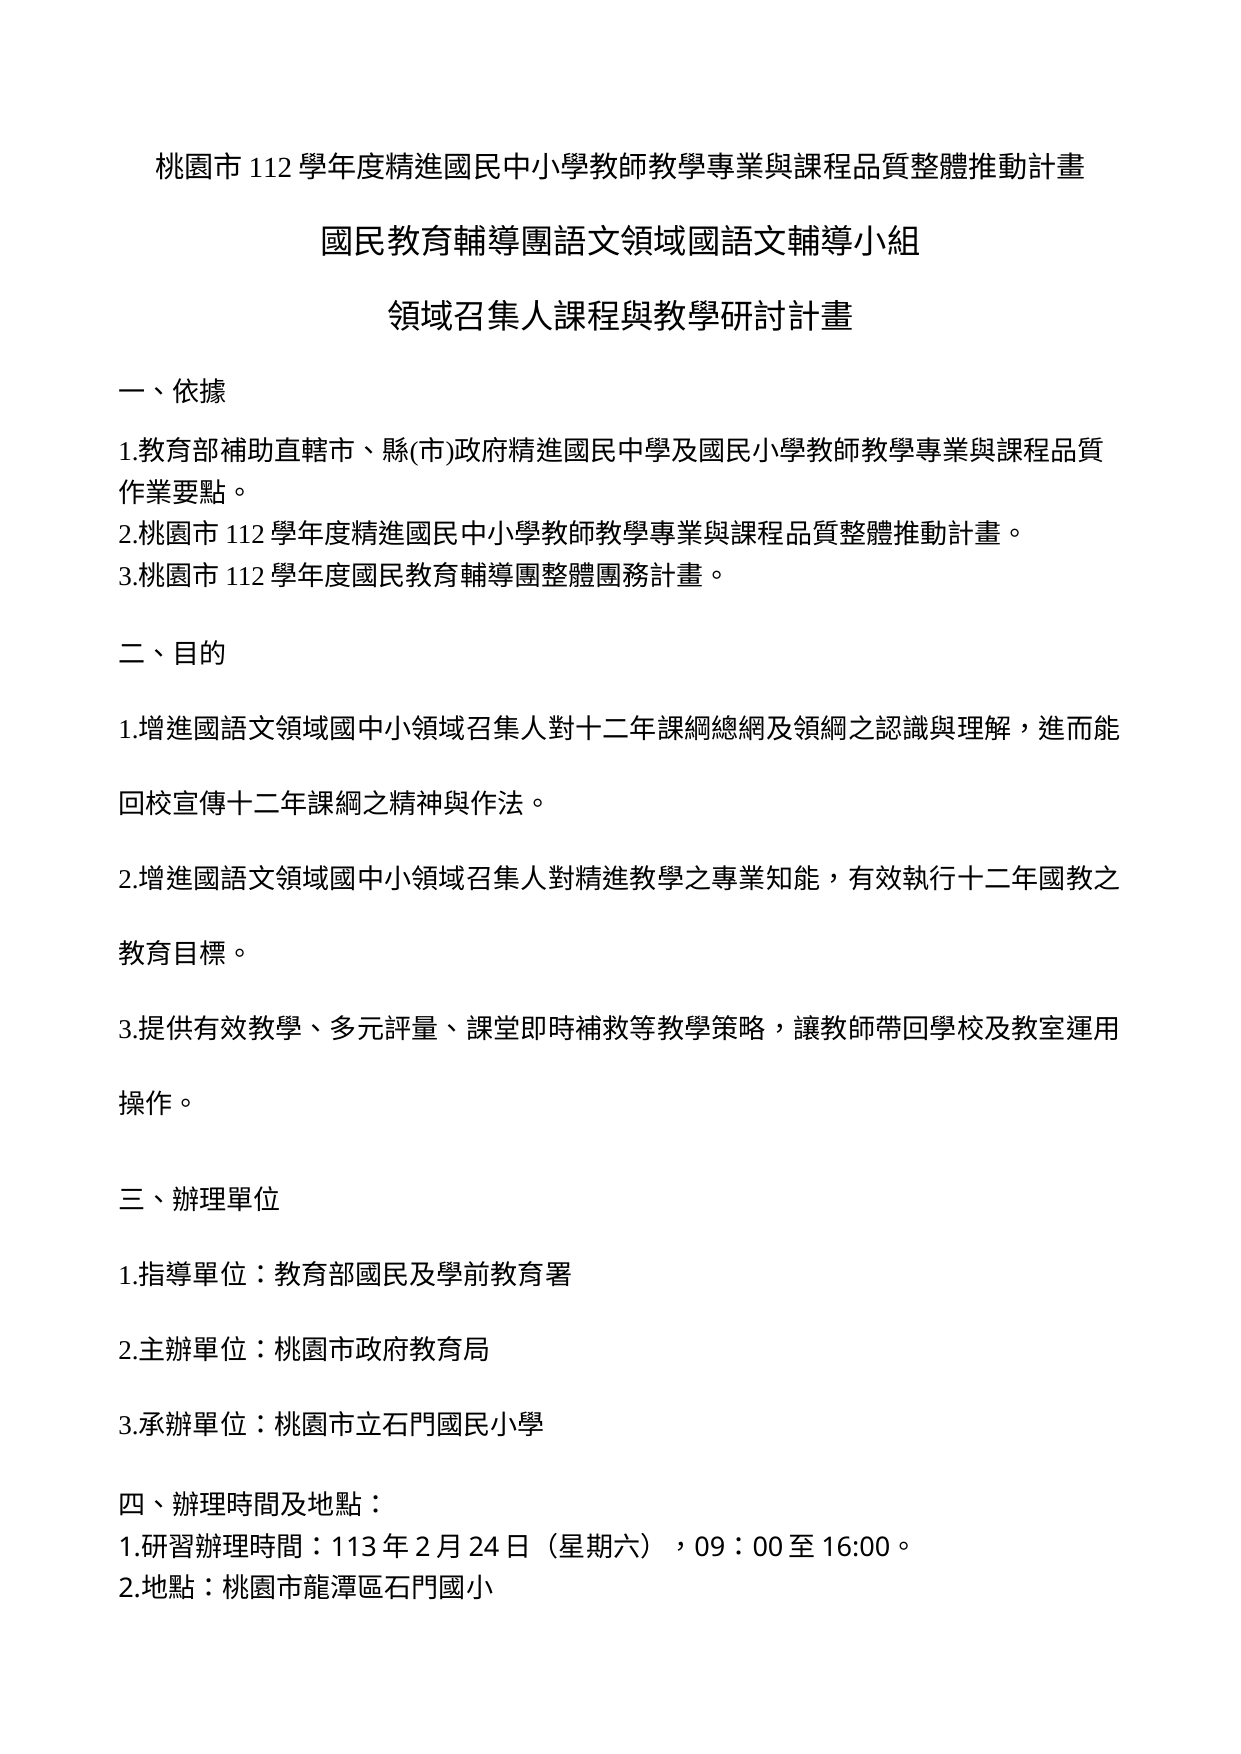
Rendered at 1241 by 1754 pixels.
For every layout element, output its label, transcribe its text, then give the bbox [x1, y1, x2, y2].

text 2.主辦單位：桃園市政府教育局 [118, 1310, 1122, 1385]
text 桃園市112學年度精進國民中小學教師教學專業與課程品質整體推動計畫 [118, 127, 1122, 202]
text 2.地點：桃園市龍潭區石門國小 [118, 1564, 1122, 1606]
text 1.增進國語文領域國中小領域召集人對十二年課綱總網及領綱之認識與理解，進而能回校宣傳十二年課綱之精神與作法。 [118, 689, 1122, 839]
text 3.承辦單位：桃園市立石門國民小學 [118, 1385, 1122, 1460]
text 領域召集人課程與教學研討計畫 [118, 277, 1122, 352]
text 四、辦理時間及地點： [118, 1481, 1122, 1523]
text 1.教育部補助直轄市、縣(市)政府精進國民中學及國民小學教師教學專業與課程品質作業要點。 [118, 427, 1122, 510]
text 二、目的 [118, 614, 1122, 689]
text 三、辦理單位 [118, 1160, 1122, 1235]
text 3.桃園市112學年度國民教育輔導團整體團務計畫。 [118, 552, 1122, 594]
text 1.研習辦理時間：113年2月24日（星期六），09：00至16:00。 [118, 1523, 1122, 1564]
text 國民教育輔導團語文領域國語文輔導小組 [118, 202, 1122, 277]
text 3.提供有效教學、多元評量、課堂即時補救等教學策略，讓教師帶回學校及教室運用操作。 [118, 989, 1122, 1139]
text 2.桃園市112學年度精進國民中小學教師教學專業與課程品質整體推動計畫。 [118, 510, 1122, 552]
text 1.指導單位：教育部國民及學前教育署 [118, 1235, 1122, 1310]
text 2.增進國語文領域國中小領域召集人對精進教學之專業知能，有效執行十二年國教之教育目標。 [118, 839, 1122, 989]
text 一、依據 [118, 352, 1122, 427]
